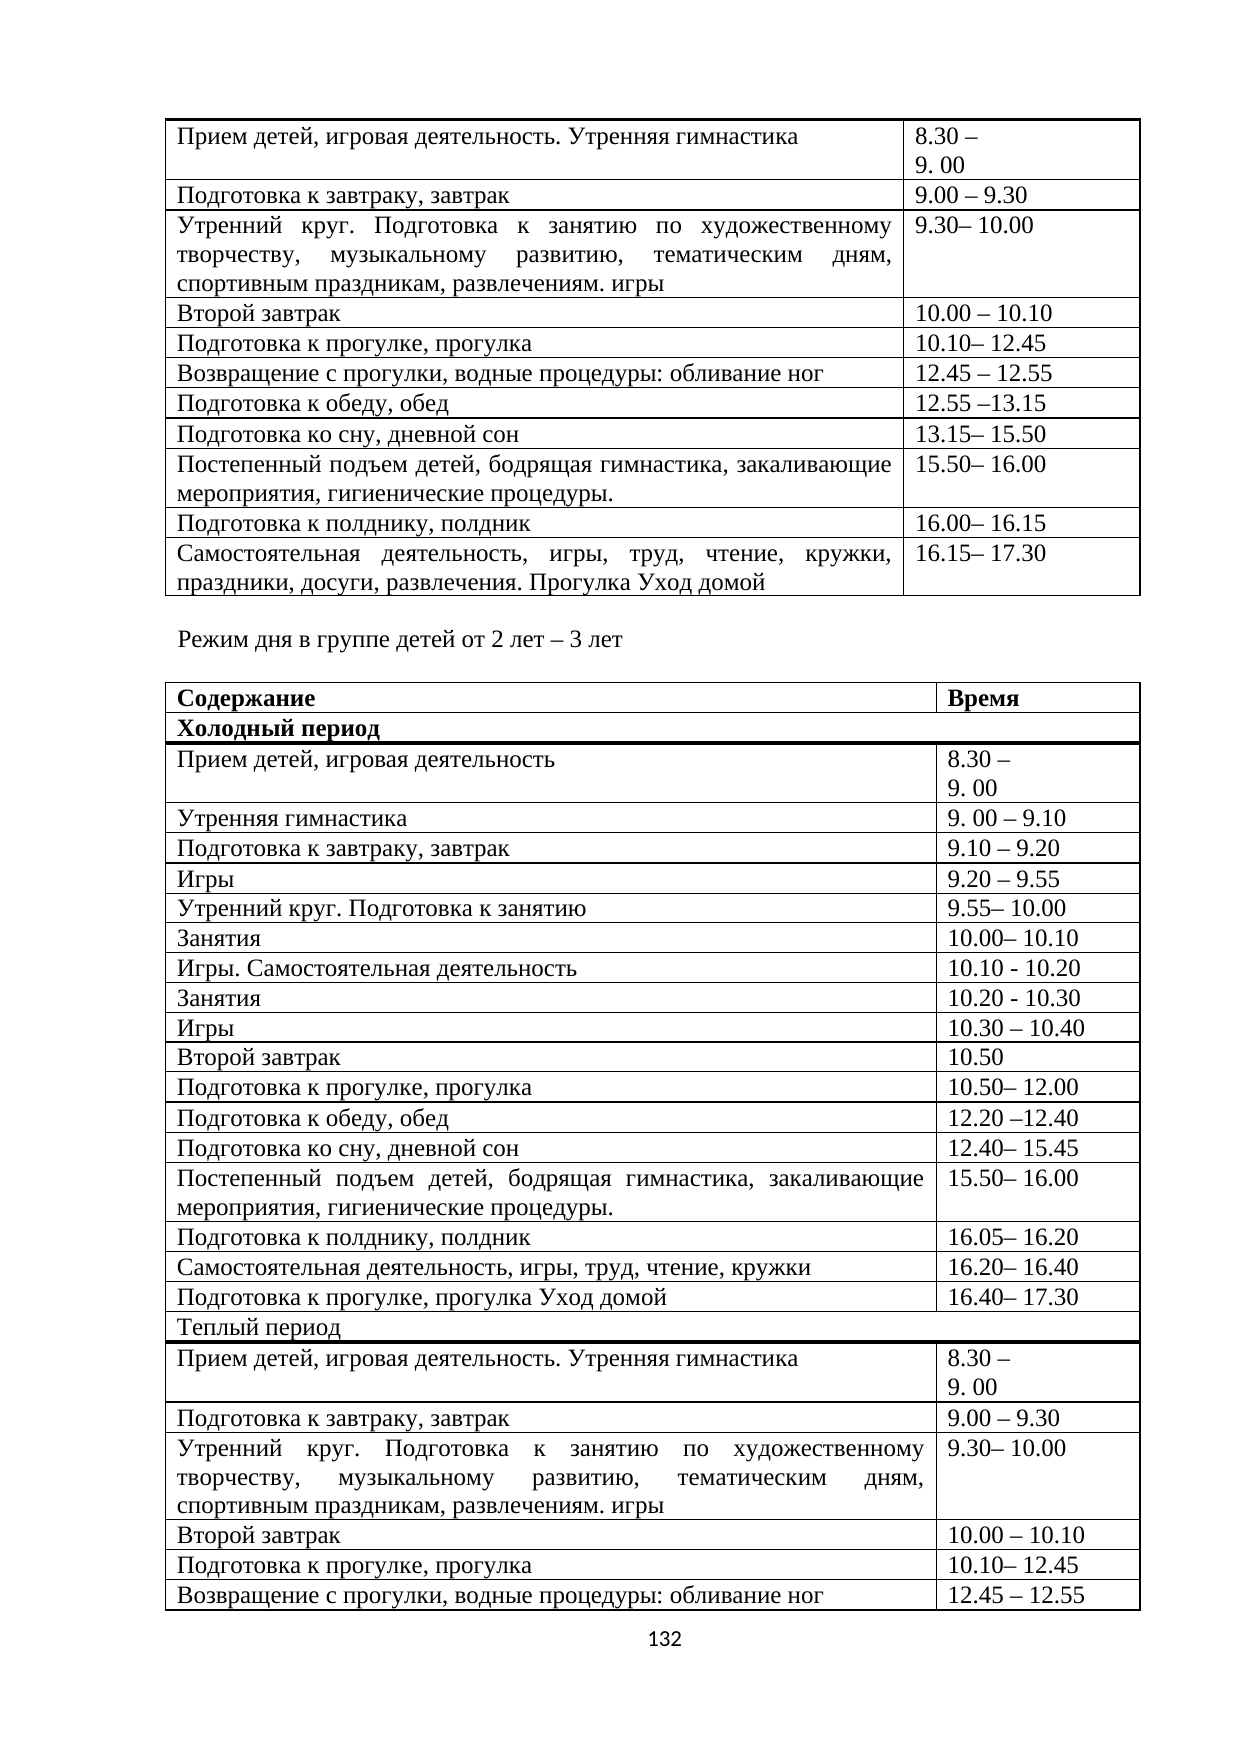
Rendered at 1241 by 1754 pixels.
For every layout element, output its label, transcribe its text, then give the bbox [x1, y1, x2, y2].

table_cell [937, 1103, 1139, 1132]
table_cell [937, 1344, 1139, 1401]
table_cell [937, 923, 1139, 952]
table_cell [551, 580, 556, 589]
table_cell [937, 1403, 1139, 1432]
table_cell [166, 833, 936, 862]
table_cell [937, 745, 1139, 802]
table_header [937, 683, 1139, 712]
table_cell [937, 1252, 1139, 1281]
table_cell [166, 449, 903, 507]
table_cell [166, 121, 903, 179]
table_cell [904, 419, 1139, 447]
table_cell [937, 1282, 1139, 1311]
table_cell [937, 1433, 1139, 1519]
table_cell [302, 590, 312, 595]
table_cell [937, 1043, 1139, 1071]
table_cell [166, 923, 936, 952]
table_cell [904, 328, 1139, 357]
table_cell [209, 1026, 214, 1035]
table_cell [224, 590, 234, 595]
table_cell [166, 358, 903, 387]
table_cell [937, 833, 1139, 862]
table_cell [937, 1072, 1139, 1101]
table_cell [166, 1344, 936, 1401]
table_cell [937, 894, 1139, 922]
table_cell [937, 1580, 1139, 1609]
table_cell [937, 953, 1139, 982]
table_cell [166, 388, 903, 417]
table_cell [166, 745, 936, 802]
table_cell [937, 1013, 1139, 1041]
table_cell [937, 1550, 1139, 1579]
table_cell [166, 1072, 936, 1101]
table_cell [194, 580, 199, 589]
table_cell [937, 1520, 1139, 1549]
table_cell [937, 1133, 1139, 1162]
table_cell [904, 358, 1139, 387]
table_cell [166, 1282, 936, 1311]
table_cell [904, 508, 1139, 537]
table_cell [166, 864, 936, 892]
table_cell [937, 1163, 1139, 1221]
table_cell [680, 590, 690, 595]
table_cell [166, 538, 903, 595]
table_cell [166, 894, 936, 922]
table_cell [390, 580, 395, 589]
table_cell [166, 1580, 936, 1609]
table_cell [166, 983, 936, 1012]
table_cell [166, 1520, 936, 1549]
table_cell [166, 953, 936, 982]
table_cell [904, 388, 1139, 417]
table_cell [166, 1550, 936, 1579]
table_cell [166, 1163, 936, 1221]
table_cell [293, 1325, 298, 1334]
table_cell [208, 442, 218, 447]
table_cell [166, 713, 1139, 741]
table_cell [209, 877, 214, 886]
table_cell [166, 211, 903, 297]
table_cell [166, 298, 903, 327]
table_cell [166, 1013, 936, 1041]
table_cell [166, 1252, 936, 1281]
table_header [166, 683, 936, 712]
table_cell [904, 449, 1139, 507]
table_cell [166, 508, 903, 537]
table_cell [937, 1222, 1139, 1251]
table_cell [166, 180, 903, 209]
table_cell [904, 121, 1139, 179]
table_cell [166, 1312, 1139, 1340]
text Режим дня в группе детей от 2 лет – 3 лет [177, 624, 1152, 653]
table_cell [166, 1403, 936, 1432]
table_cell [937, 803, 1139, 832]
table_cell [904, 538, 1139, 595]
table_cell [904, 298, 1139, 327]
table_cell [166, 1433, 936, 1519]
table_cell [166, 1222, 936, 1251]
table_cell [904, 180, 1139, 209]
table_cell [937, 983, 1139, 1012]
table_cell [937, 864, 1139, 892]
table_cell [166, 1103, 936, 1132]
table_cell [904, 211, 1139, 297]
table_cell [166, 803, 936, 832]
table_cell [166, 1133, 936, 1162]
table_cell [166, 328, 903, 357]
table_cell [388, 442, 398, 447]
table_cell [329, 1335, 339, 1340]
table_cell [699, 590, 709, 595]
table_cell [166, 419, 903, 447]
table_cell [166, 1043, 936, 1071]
